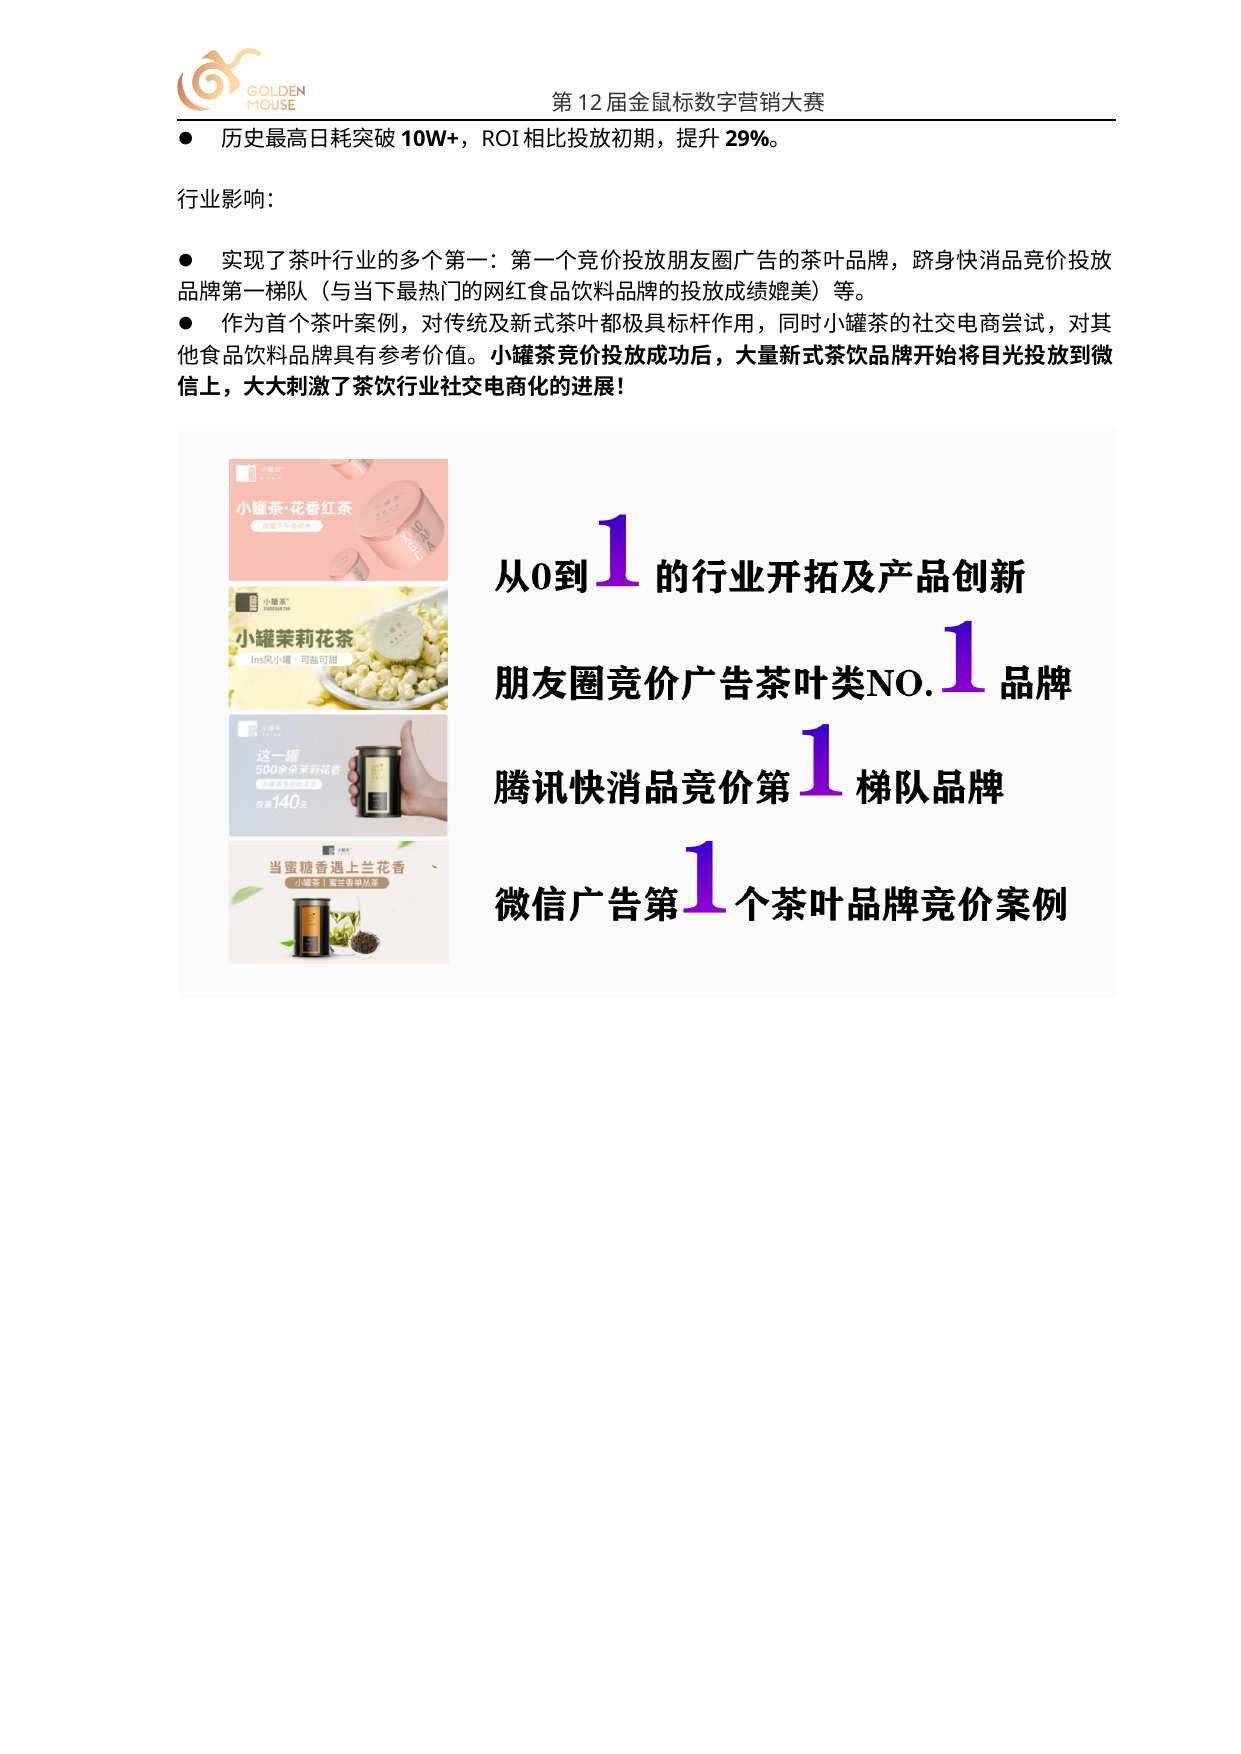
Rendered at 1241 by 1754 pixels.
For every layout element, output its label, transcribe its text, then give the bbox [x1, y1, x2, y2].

picture [177, 48, 305, 111]
list 历史最高日耗突破10W+，ROI相比投放初期，提升29%。 [177, 121, 1116, 153]
text 行业影响： [177, 182, 1116, 213]
list 作为首个茶叶案例，对传统及新式茶叶都极具标杆作用，同时小罐茶的社交电商尝试，对其他食品饮料品牌具有参考价值。小罐茶竞价投放成功后，大量新式茶饮品牌开始将目光投放到微信上，大大刺激了茶饮行业社交电商化的进展！ [177, 306, 1116, 401]
picture [177, 430, 1116, 997]
list 实现了茶叶行业的多个第一：第一个竞价投放朋友圈广告的茶叶品牌，跻身快消品竞价投放品牌第一梯队（与当下最热门的网红食品饮料品牌的投放成绩媲美）等。 [177, 243, 1116, 306]
